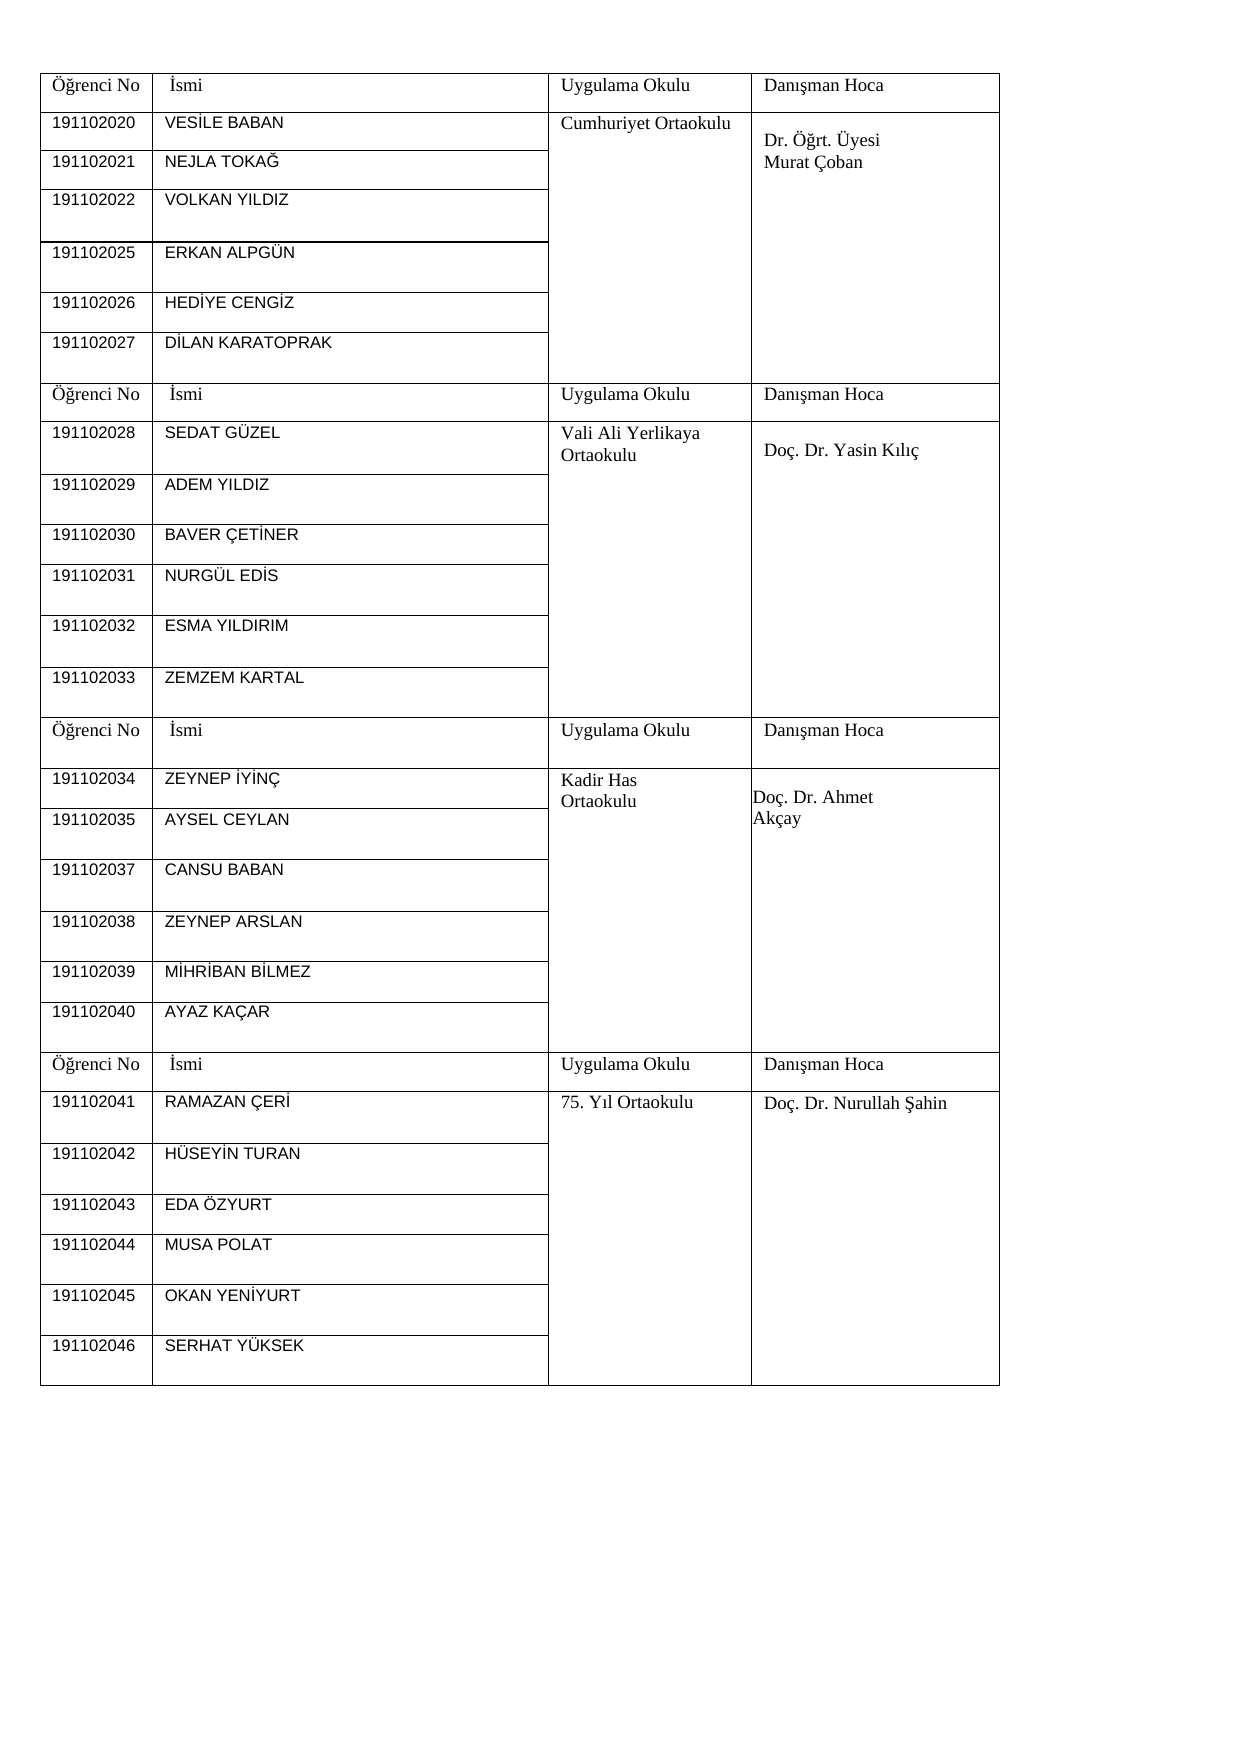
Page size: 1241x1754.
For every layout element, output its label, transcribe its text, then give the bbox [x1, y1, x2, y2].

table_cell Cumhuriyet Ortaokulu [549, 113, 751, 383]
table_cell 191102033 [41, 668, 152, 717]
table_cell 191102026 [41, 293, 152, 332]
table_cell Doç. Dr. Ahmet Akçay [752, 769, 999, 1052]
table_cell 191102046 [41, 1336, 152, 1385]
table_cell ERKAN ALPGÜN [153, 243, 548, 292]
table_cell DİLAN KARATOPRAK [153, 333, 548, 383]
table_cell BAVER ÇETİNER [153, 525, 548, 564]
table_cell MİHRİBAN BİLMEZ [153, 962, 548, 1002]
table_cell SERHAT YÜKSEK [153, 1336, 548, 1385]
table_cell Uygulama Okulu [549, 384, 751, 421]
table_cell Uygulama Okulu [549, 718, 751, 768]
table_cell 191102022 [41, 190, 152, 241]
table_cell İsmi [153, 384, 548, 421]
table_cell 191102029 [41, 475, 152, 524]
table_cell 191102021 [41, 151, 152, 189]
table_cell AYAZ KAÇAR [153, 1003, 548, 1052]
table_cell NURGÜL EDİS [153, 565, 548, 615]
table_header Danışman Hoca [752, 74, 999, 112]
table_cell 191102044 [41, 1235, 152, 1284]
table_cell VESİLE BABAN [153, 113, 548, 150]
table_cell 191102039 [41, 962, 152, 1002]
table_cell 191102045 [41, 1285, 152, 1335]
table_header Uygulama Okulu [549, 74, 751, 112]
table_cell 191102031 [41, 565, 152, 615]
table_cell 191102034 [41, 769, 152, 808]
table_cell Doç. Dr. Yasin Kılıç [752, 422, 999, 717]
table_cell 191102043 [41, 1195, 152, 1234]
table_cell 191102027 [41, 333, 152, 383]
table_cell EDA ÖZYURT [153, 1195, 548, 1234]
table_cell 75. Yıl Ortaokulu [549, 1092, 751, 1385]
table_cell 191102030 [41, 525, 152, 564]
table_cell VOLKAN YILDIZ [153, 190, 548, 241]
table_cell NEJLA TOKAĞ [153, 151, 548, 189]
table_cell CANSU BABAN [153, 860, 548, 911]
table_cell ADEM YILDIZ [153, 475, 548, 524]
table_cell ESMA YILDIRIM [153, 616, 548, 667]
table_cell ZEMZEM KARTAL [153, 668, 548, 717]
table_cell İsmi [153, 718, 548, 768]
table_cell 191102037 [41, 860, 152, 911]
table_cell ZEYNEP İYİNÇ [153, 769, 548, 808]
table_cell 191102042 [41, 1144, 152, 1193]
table_cell AYSEL CEYLAN [153, 809, 548, 858]
table_cell Öğrenci No [41, 1053, 152, 1091]
table_cell SEDAT GÜZEL [153, 422, 548, 473]
table_cell HEDİYE CENGİZ [153, 293, 548, 332]
table_cell 191102035 [41, 809, 152, 858]
table_cell Kadir Has Ortaokulu [549, 769, 751, 1052]
table_cell Vali Ali Yerlikaya Ortaokulu [549, 422, 751, 717]
table_cell OKAN YENİYURT [153, 1285, 548, 1335]
table_header İsmi [153, 74, 548, 112]
table_cell 191102041 [41, 1092, 152, 1143]
table_cell Danışman Hoca [752, 718, 999, 768]
table_cell Danışman Hoca [752, 384, 999, 421]
table_cell 191102025 [41, 243, 152, 292]
table_cell MUSA POLAT [153, 1235, 548, 1284]
table_cell Danışman Hoca [752, 1053, 999, 1091]
table_cell Dr. Öğrt. Üyesi Murat Çoban [752, 113, 999, 383]
table_cell Öğrenci No [41, 384, 152, 421]
table_cell 191102032 [41, 616, 152, 667]
table_header Öğrenci No [41, 74, 152, 112]
table_cell 191102038 [41, 912, 152, 961]
table_cell İsmi [153, 1053, 548, 1091]
table_cell ZEYNEP ARSLAN [153, 912, 548, 961]
table_cell Öğrenci No [41, 718, 152, 768]
table_cell RAMAZAN ÇERİ [153, 1092, 548, 1143]
table_cell 191102028 [41, 422, 152, 473]
table_cell Uygulama Okulu [549, 1053, 751, 1091]
table_cell 191102040 [41, 1003, 152, 1052]
table_cell HÜSEYİN TURAN [153, 1144, 548, 1193]
table_cell Doç. Dr. Nurullah Şahin [752, 1092, 999, 1385]
table_cell 191102020 [41, 113, 152, 150]
